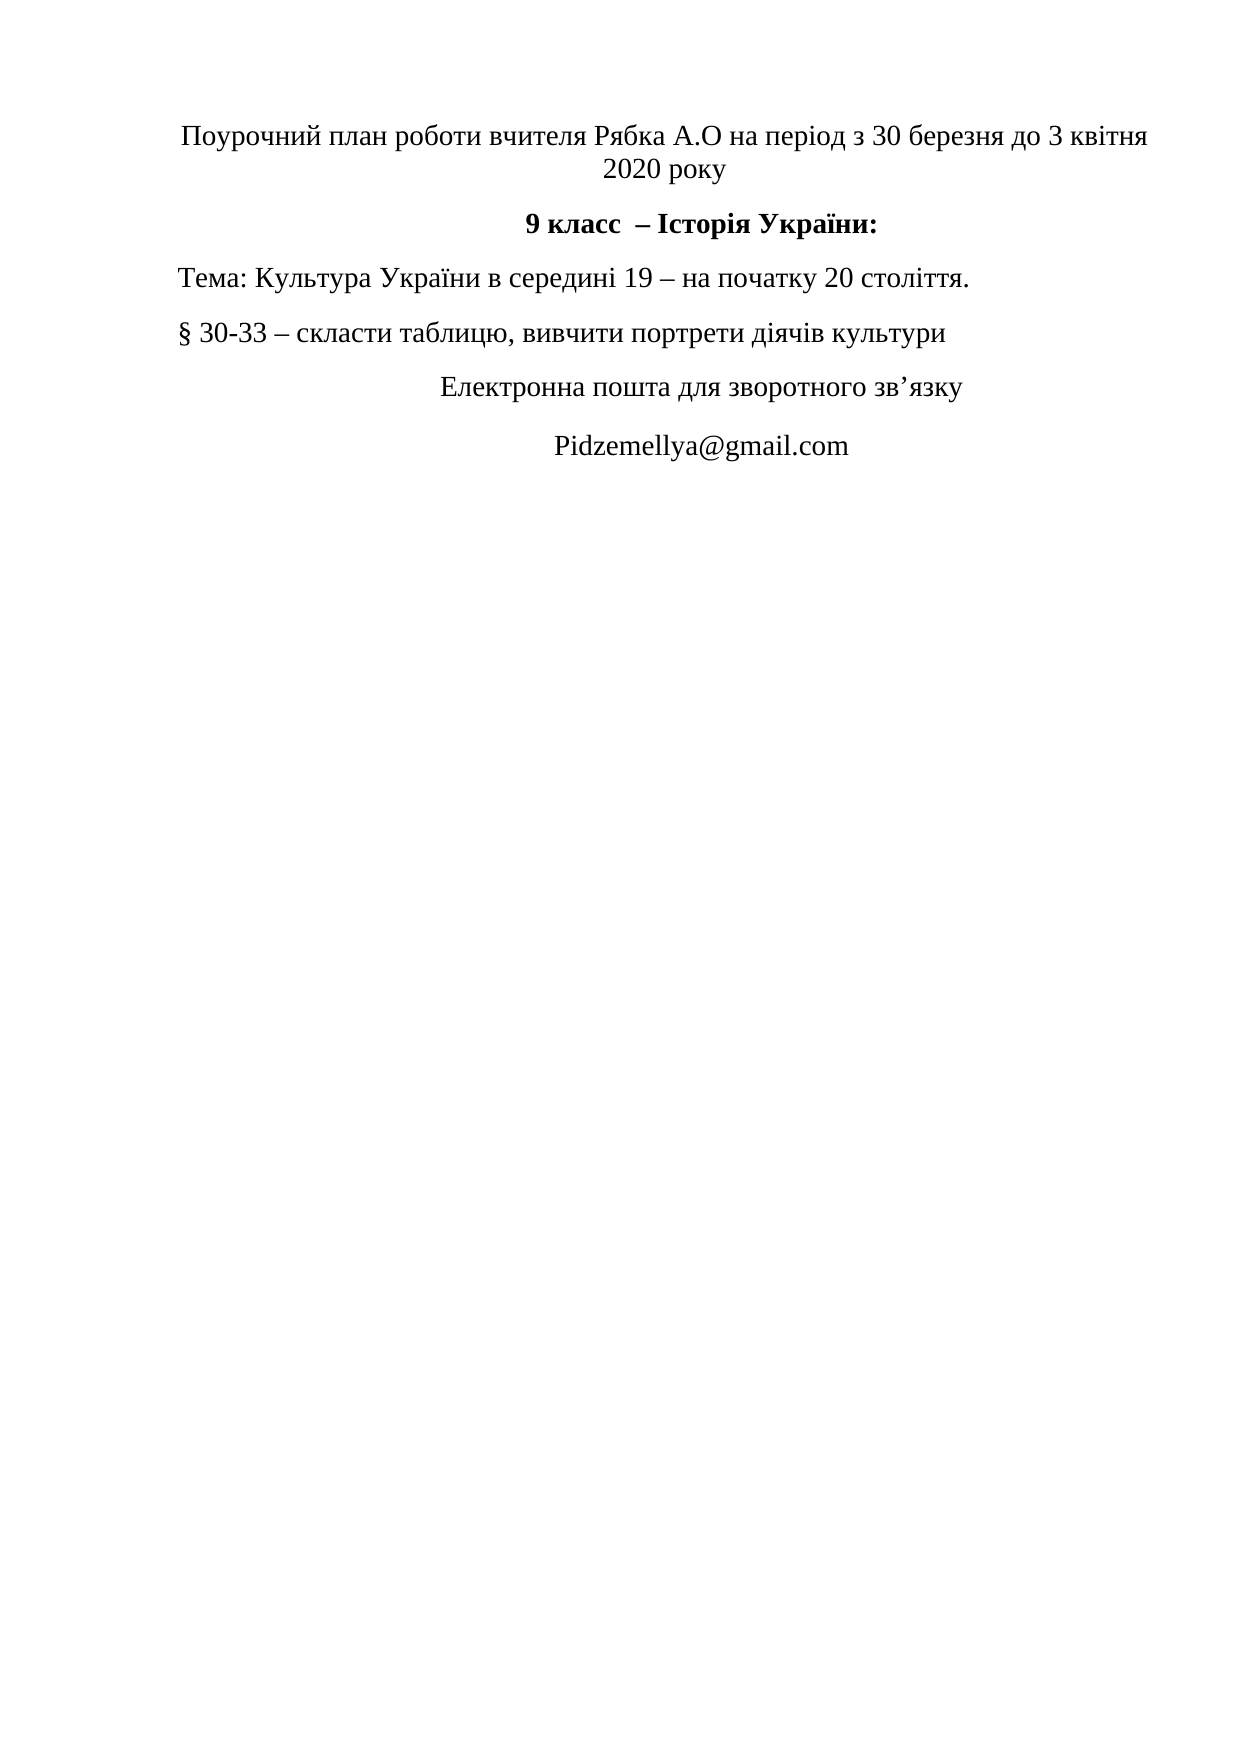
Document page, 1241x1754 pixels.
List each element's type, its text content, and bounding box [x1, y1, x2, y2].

text Поурочний план роботи вчителя Рябка А.О на період з 30 березня до 3 квітня 2020 року [177, 118, 1152, 185]
text Тема: Культура України в середині 19 – на початку 20 століття. [177, 260, 1152, 294]
list 9 класс – Історія України: [252, 206, 1152, 239]
text § 30-33 – скласти таблицю, вивчити портрети діячів культури [177, 315, 1152, 348]
text Електронна пошта для зворотного зв’язку [177, 369, 1152, 403]
text Pidzemellya@gmail.com [177, 428, 1152, 462]
